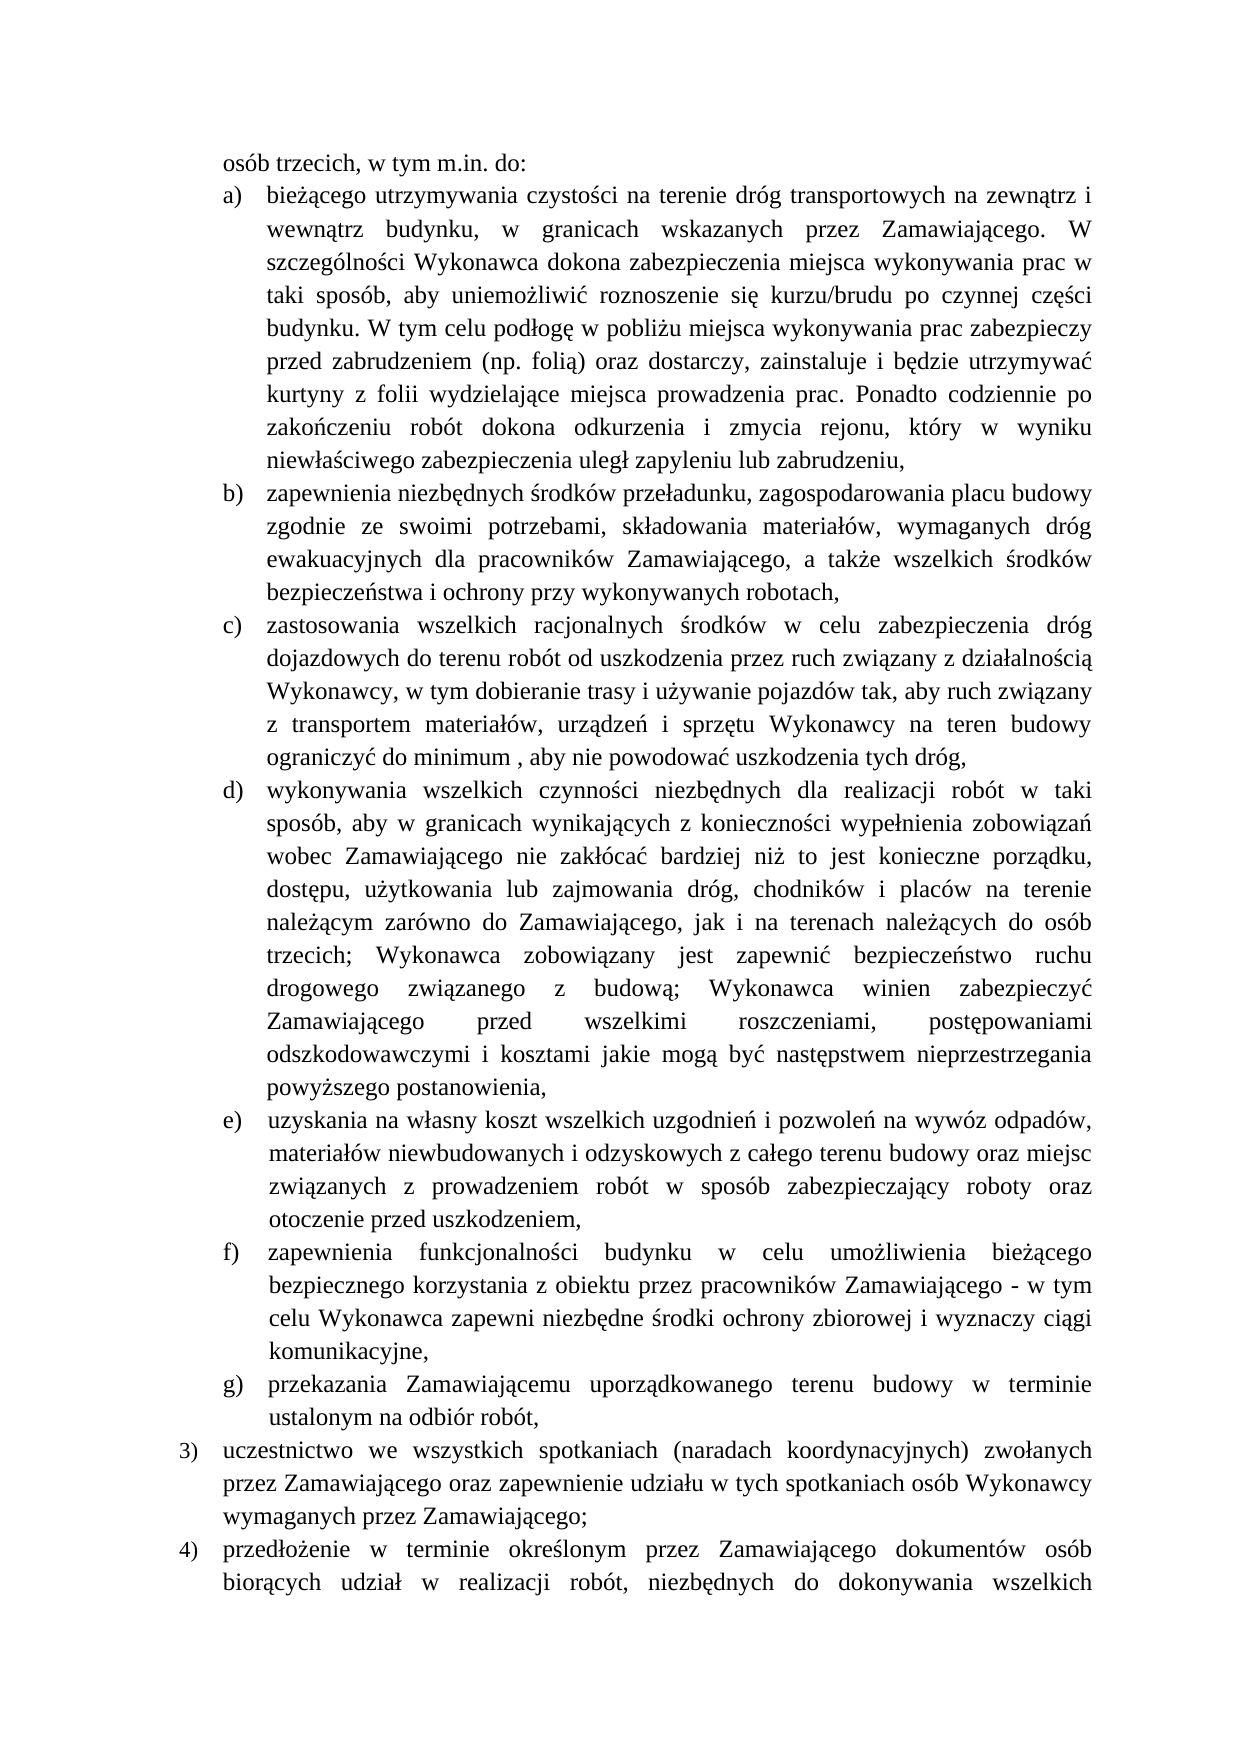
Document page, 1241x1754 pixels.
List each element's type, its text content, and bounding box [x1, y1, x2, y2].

list przekazania Zamawiającemu uporządkowanego terenu budowy w terminie ustalonym na odbiór robót, [223, 1369, 1093, 1431]
list bieżącego utrzymywania czystości na terenie dróg transportowych na zewnątrz i wewnątrz budynku, w granicach wskazanych przez Zamawiającego. W szczególności Wykonawca dokona zabezpieczenia miejsca wykonywania prac w taki sposób, aby uniemożliwić roznoszenie się kurzu/brudu po czynnej części budynku. W tym celu podłogę w pobliżu miejsca wykonywania prac zabezpieczy przed zabrudzeniem (np. folią) oraz dostarczy, zainstaluje i będzie utrzymywać kurtyny z folii wydzielające miejsca prowadzenia prac. Ponadto codziennie po zakończeniu robót dokona odkurzenia i zmycia rejonu, który w wyniku niewłaściwego zabezpieczenia uległ zapyleniu lub zabrudzeniu, [223, 181, 1093, 473]
list uczestnictwo we wszystkich spotkaniach (naradach koordynacyjnych) zwołanych przez Zamawiającego oraz zapewnienie udziału w tych spotkaniach osób Wykonawcy wymaganych przez Zamawiającego; [179, 1435, 1093, 1530]
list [185, 148, 1093, 176]
list zapewnienia niezbędnych środków przeładunku, zagospodarowania placu budowy zgodnie ze swoimi potrzebami, składowania materiałów, wymaganych dróg ewakuacyjnych dla pracowników Zamawiającego, a także wszelkich środków bezpieczeństwa i ochrony przy wykonywanych robotach, [223, 478, 1093, 606]
list zapewnienia funkcjonalności budynku w celu umożliwienia bieżącego bezpiecznego korzystania z obiektu przez pracowników Zamawiającego - w tym celu Wykonawca zapewni niezbędne środki ochrony zbiorowej i wyznaczy ciągi komunikacyjne, [223, 1237, 1093, 1365]
list wykonywania wszelkich czynności niezbędnych dla realizacji robót w taki sposób, aby w granicach wynikających z konieczności wypełnienia zobowiązań wobec Zamawiającego nie zakłócać bardziej niż to jest konieczne porządku, dostępu, użytkowania lub zajmowania dróg, chodników i placów na terenie należącym zarówno do Zamawiającego, jak i na terenach należących do osób trzecich; Wykonawca zobowiązany jest zapewnić bezpieczeństwo ruchu drogowego związanego z budową; Wykonawca winien zabezpieczyć Zamawiającego przed wszelkimi roszczeniami, postępowaniami odszkodowawczymi i kosztami jakie mogą być następstwem nieprzestrzegania powyższego postanowienia, [223, 775, 1093, 1101]
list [179, 1534, 1093, 1596]
list uzyskania na własny koszt wszelkich uzgodnień i pozwoleń na wywóz odpadów, materiałów niewbudowanych i odzyskowych z całego terenu budowy oraz miejsc związanych z prowadzeniem robót w sposób zabezpieczający roboty oraz otoczenie przed uszkodzeniem, [223, 1105, 1093, 1233]
list zastosowania wszelkich racjonalnych środków w celu zabezpieczenia dróg dojazdowych do terenu robót od uszkodzenia przez ruch związany z działalnością Wykonawcy, w tym dobieranie trasy i używanie pojazdów tak, aby ruch związany z transportem materiałów, urządzeń i sprzętu Wykonawcy na teren budowy ograniczyć do minimum , aby nie powodować uszkodzenia tych dróg, [223, 610, 1093, 771]
